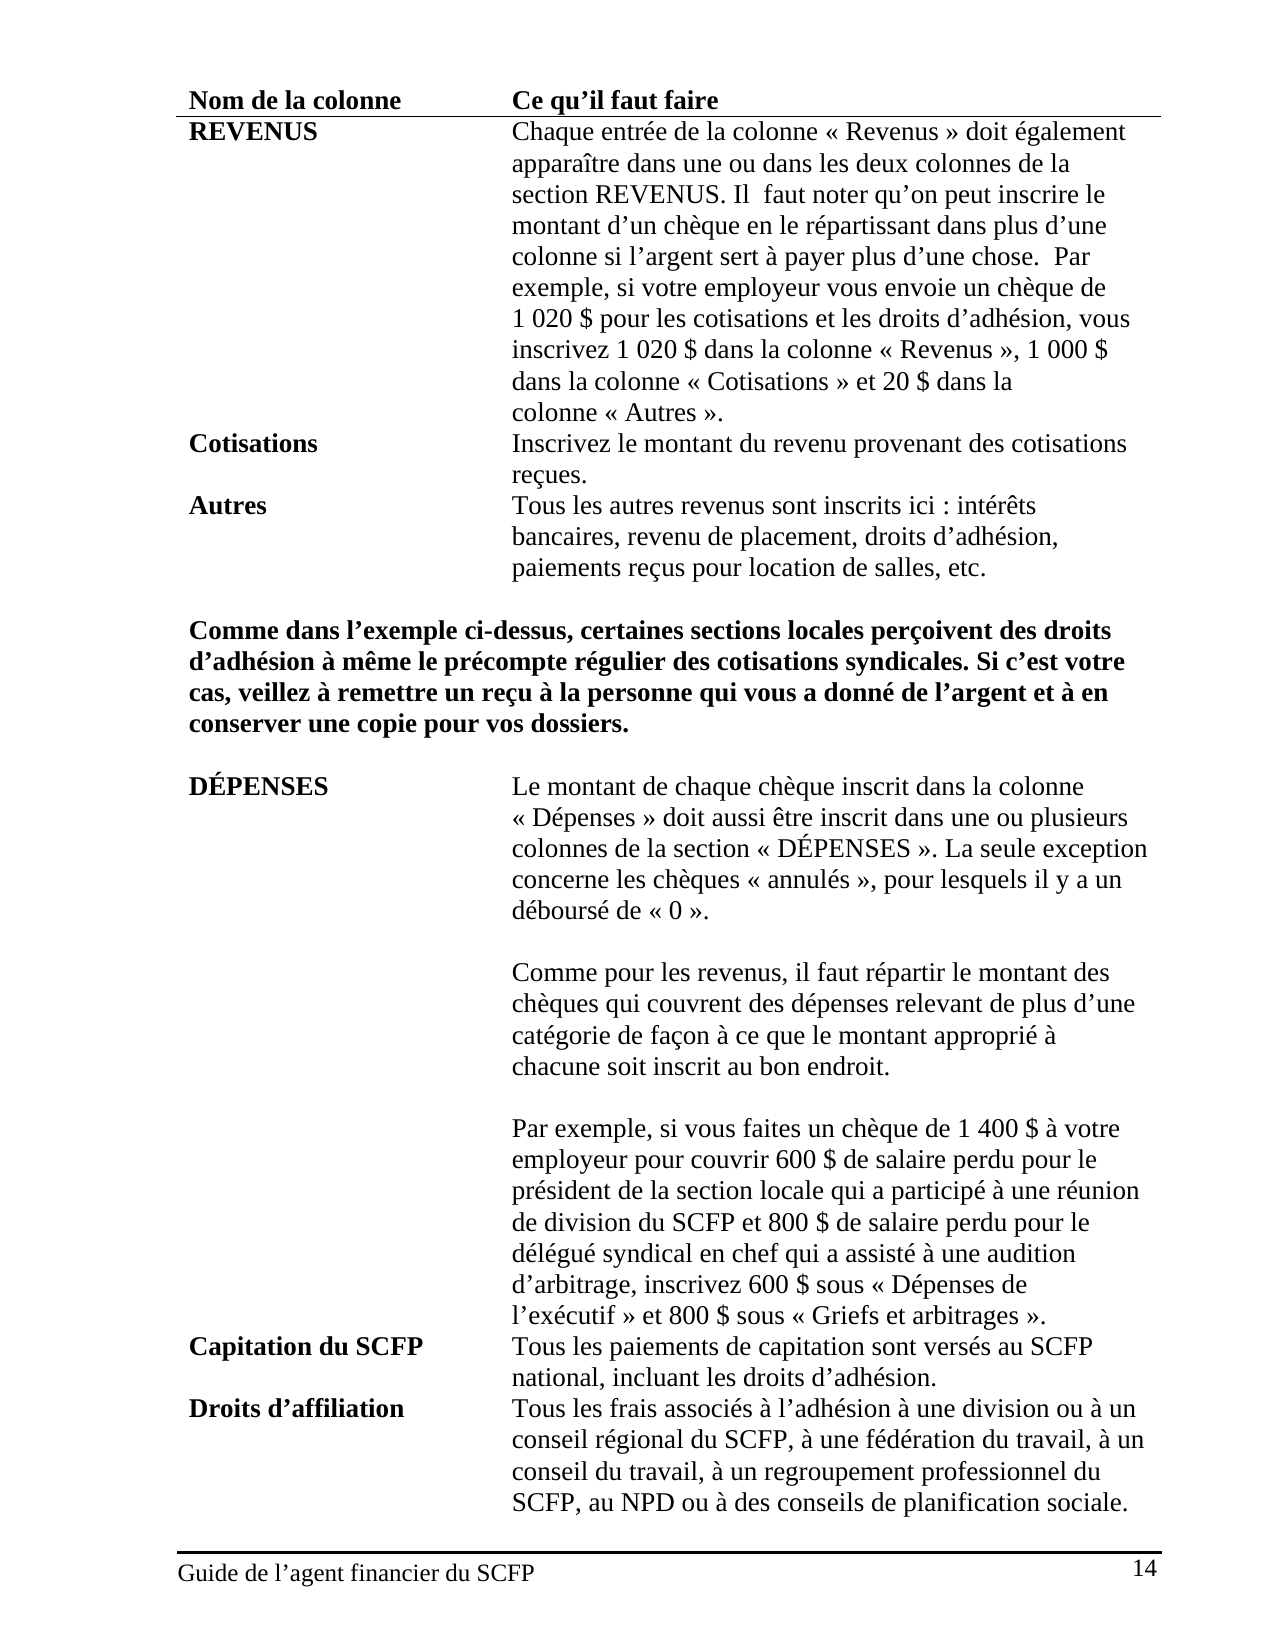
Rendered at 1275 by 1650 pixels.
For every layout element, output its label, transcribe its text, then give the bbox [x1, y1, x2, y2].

table_cell Tous les paiements de capitation sont versés au SCFP national, incluant les droits d’adhésion. [500, 1330, 1161, 1392]
table_cell Tous les autres revenus sont inscrits ici : intérêts bancaires, revenu de placement, droits d’adhésion, paiements reçus pour location de salles, etc. [500, 489, 1161, 583]
table_cell Le montant de chaque chèque inscrit dans la colonne « Dépenses » doit aussi être inscrit dans une ou plusieurs colonnes de la section « DÉPENSES ». La seule exception concerne les chèques « annulés », pour lesquels il y a un déboursé de « 0 ». Comme pour les revenus, il faut répartir le montant des chèques qui couvrent des dépenses relevant de plus d’une catégorie de façon à ce que le montant approprié à chacune soit inscrit au bon endroit. Par exemple, si vous faites un chèque de 1 400 $ à votre employeur pour couvrir 600 $ de salaire perdu pour le président de la section locale qui a participé à une réunion de division du SCFP et 800 $ de salaire perdu pour le délégué syndical en chef qui a assisté à une audition d’arbitrage, inscrivez 600 $ sous « Dépenses de l’exécutif » et 800 $ sous « Griefs et arbitrages ». [500, 770, 1161, 1330]
table_cell Capitation du SCFP [176, 1330, 499, 1392]
table_cell Chaque entrée de la colonne « Revenus » doit également apparaître dans une ou dans les deux colonnes de la section REVENUS. Il faut noter qu’on peut inscrire le montant d’un chèque en le répartissant dans plus d’une colonne si l’argent sert à payer plus d’une chose. Par exemple, si votre employeur vous envoie un chèque de 1 020 $ pour les cotisations et les droits d’adhésion, vous inscrivez 1 020 $ dans la colonne « Revenus », 1 000 $ dans la colonne « Cotisations » et 20 $ dans la colonne « Autres ». [500, 117, 1161, 427]
table_cell Tous les frais associés à l’adhésion à une division ou à un conseil régional du SCFP, à une fédération du travail, à un conseil du travail, à un regroupement professionnel du SCFP, au NPD ou à des conseils de planification sociale. [500, 1393, 1161, 1517]
table_cell Comme dans l’exemple ci-dessus, certaines sections locales perçoivent des droits d’adhésion à même le précompte régulier des cotisations syndicales. Si c’est votre cas, veillez à remettre un reçu à la personne qui vous a donné de l’argent et à en conserver une copie pour vos dossiers. [176, 583, 1161, 769]
table_cell Droits d’affiliation [176, 1393, 499, 1517]
table_cell Cotisations [176, 427, 499, 489]
table_cell Autres [176, 489, 499, 583]
table_cell Inscrivez le montant du revenu provenant des cotisations reçues. [500, 427, 1161, 489]
table_cell DÉPENSES [176, 770, 499, 1330]
table_header Nom de la colonne [176, 84, 499, 116]
table_cell REVENUS [176, 117, 499, 427]
table_header Ce qu’il faut faire [500, 84, 1161, 116]
